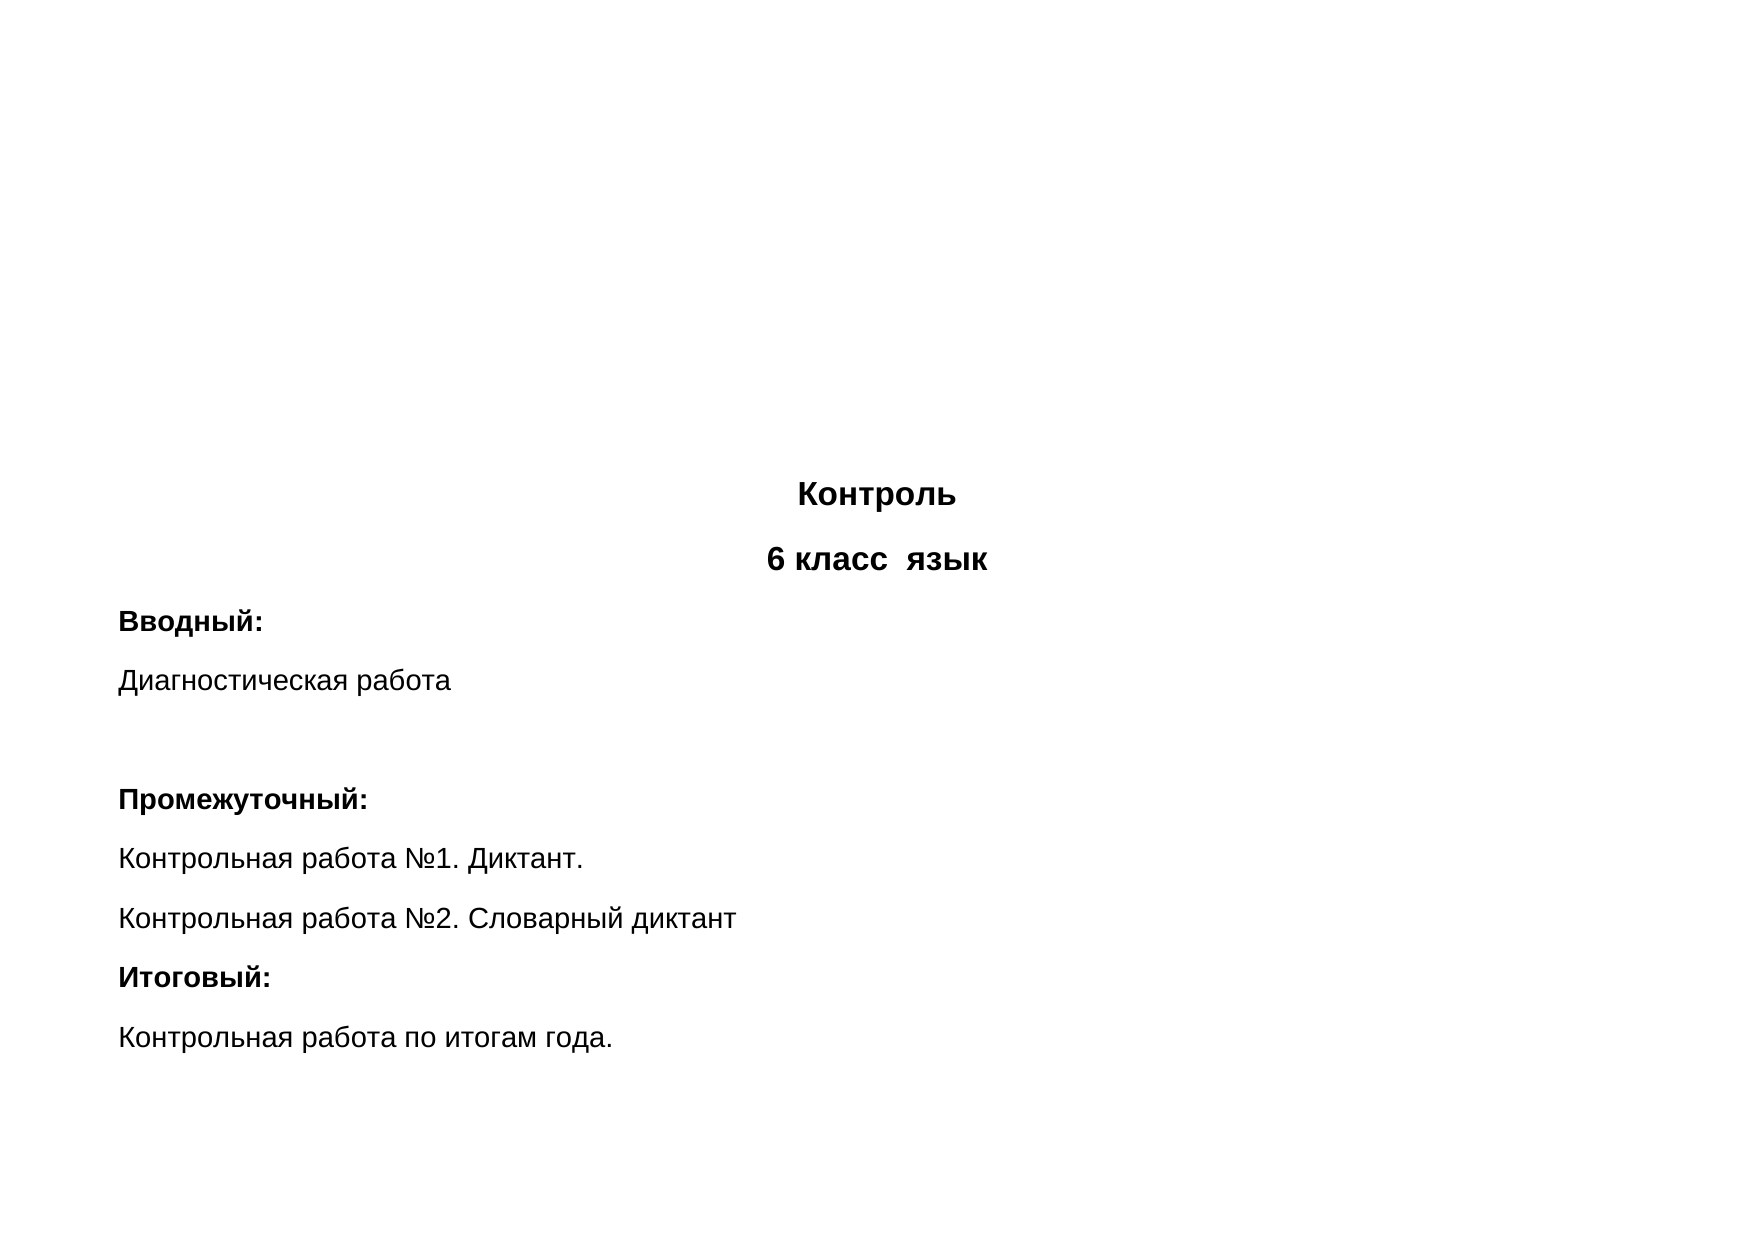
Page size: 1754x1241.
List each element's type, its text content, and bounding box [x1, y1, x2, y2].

text Вводный: [118, 604, 1636, 638]
text Контрольная работа №2. Словарный диктант [118, 901, 1636, 934]
text Контрольная работа по итогам года. [118, 1020, 1636, 1053]
text Промежуточный: [118, 782, 1636, 816]
text Диагностическая работа [118, 663, 1636, 697]
text 6 класс язык [118, 539, 1636, 577]
text Контрольная работа №1. Диктант. [118, 842, 1636, 875]
text Итоговый: [118, 960, 1636, 994]
text Контроль [118, 474, 1636, 512]
